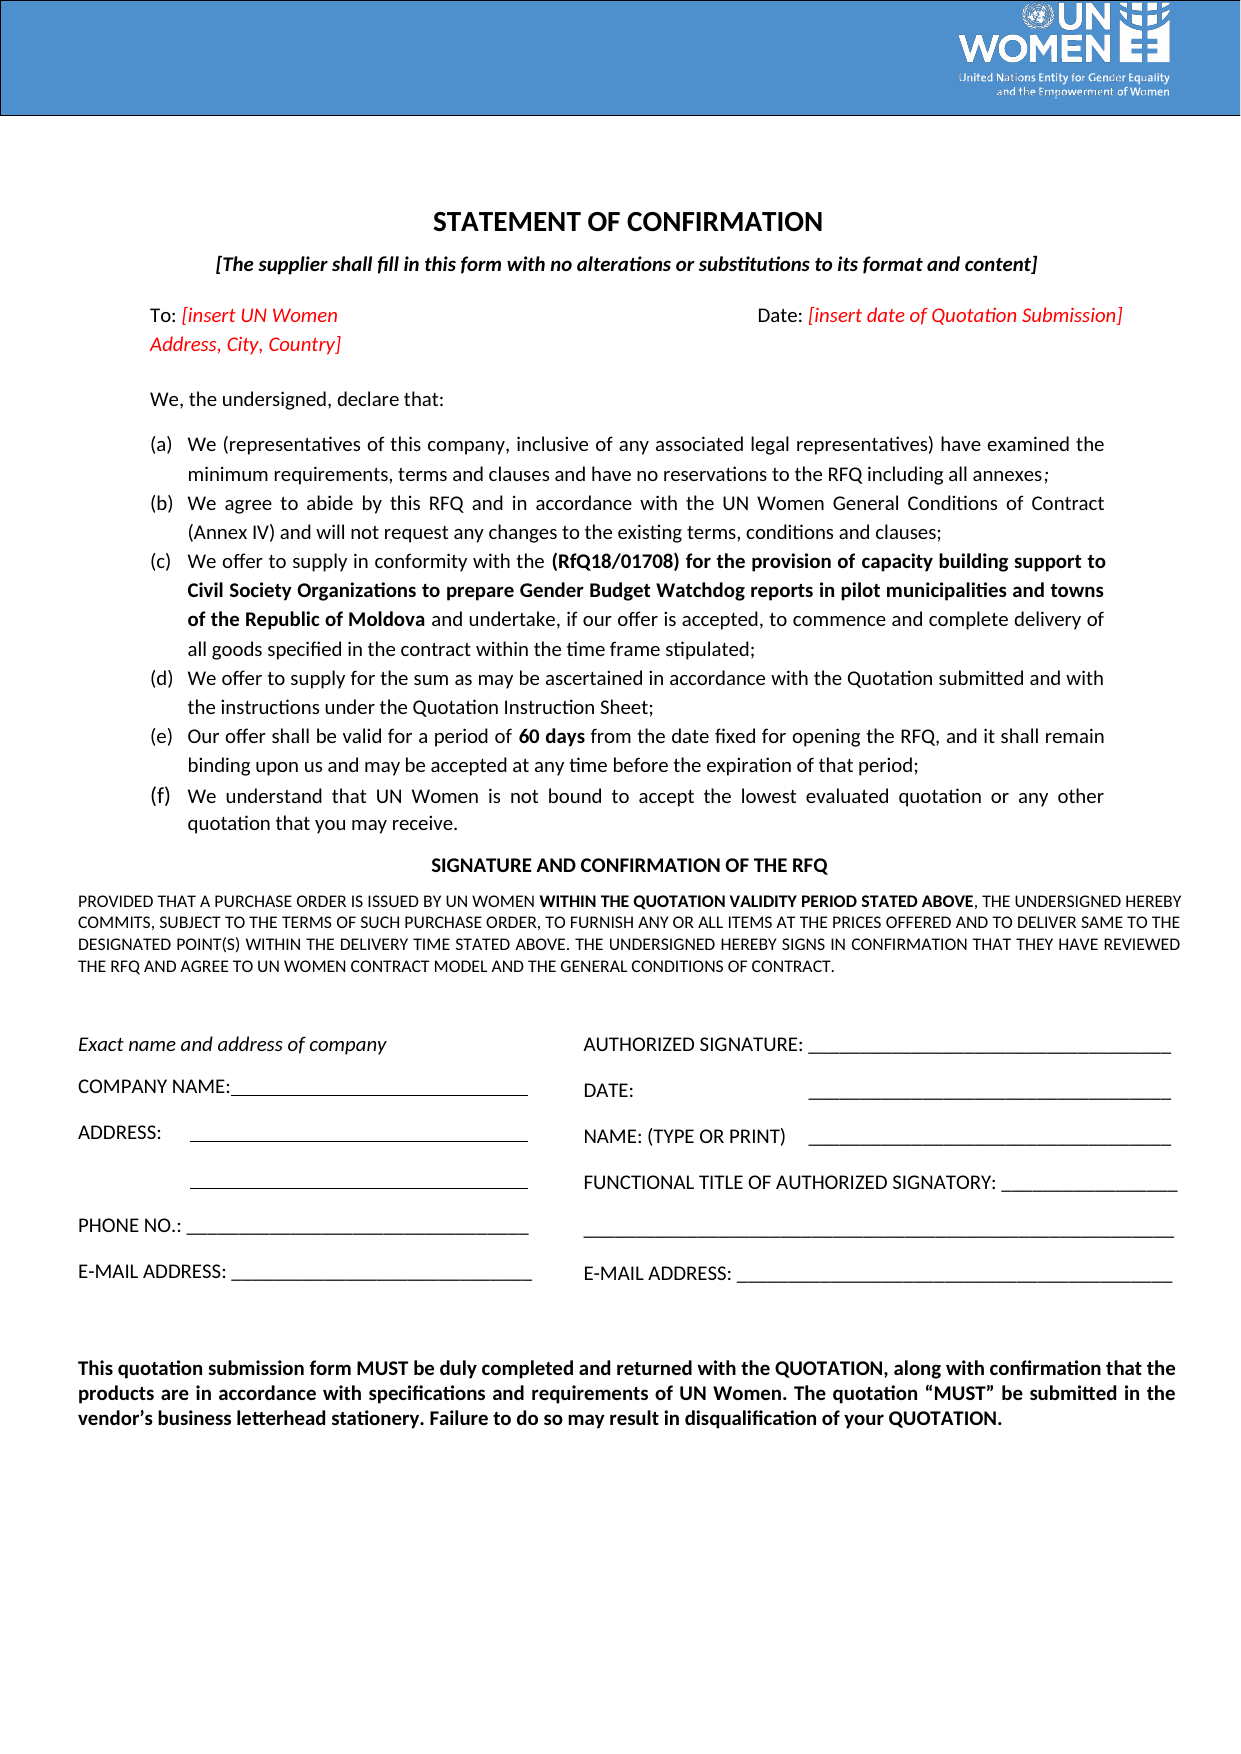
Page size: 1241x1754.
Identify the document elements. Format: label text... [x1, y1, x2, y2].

text To: [insert UN Women Date: [insert date of Quotation Submission] [150, 302, 1106, 327]
text [The supplier shall fill in this form with no alterations or substitutions to its format and content] [150, 251, 1106, 277]
table_cell Exact name and address of company COMPANY NAME: ADDRESS: PHONE NO.: _________________________________ E-MAIL ADDRESS: _____________________________ [61, 1031, 567, 1329]
list We agree to abide by this RFQ and in accordance with the UN Women General Conditions of Contract (Annex IV) and will not request any changes to the existing terms, conditions and clauses; [150, 490, 1106, 544]
text Address, City, Country] [150, 331, 1106, 357]
table_cell AUTHORIZED SIGNATURE: ___________________________________ DATE: ___________________________________ NAME: (TYPE OR PRINT) ___________________________________ FUNCTIONAL TITLE OF AUTHORIZED SIGNATORY: _________________ _________________________________________________________ E-MAIL ADDRESS: __________________________________________ [567, 1031, 1195, 1329]
text STATEMENT OF CONFIRMATION [150, 203, 1106, 239]
list We (representatives of this company, inclusive of any associated legal representatives) have examined the minimum requirements, terms and clauses and have no reservations to the RFQ including all annexes; [150, 432, 1106, 486]
table_cell This quotation submission form MUST be duly completed and returned with the QUOTATION, along with confirmation that the products are in accordance with specifications and requirements of UN Women. The quotation “MUST” be submitted in the vendor’s business letterhead stationery. Failure to do so may result in disqualification of your QUOTATION. [61, 1329, 1195, 1431]
text We, the undersigned, declare that: [150, 386, 1106, 411]
list We offer to supply in conformity with the (RfQ18/01708) for the provision of capacity building support to Civil Society Organizations to prepare Gender Budget Watchdog reports in pilot municipalities and towns of the Republic of Moldova and undertake, if our offer is accepted, to commence and complete delivery of all goods specified in the contract within the time frame stipulated; [150, 548, 1106, 661]
list Our offer shall be valid for a period of 60 days from the date fixed for opening the RFQ, and it shall remain binding upon us and may be accepted at any time before the expiration of that period; [150, 723, 1106, 778]
table_cell PROVIDED THAT A PURCHASE ORDER IS ISSUED BY UN WOMEN WITHIN THE QUOTATION VALIDITY PERIOD STATED ABOVE, THE UNDERSIGNED HEREBY COMMITS, SUBJECT TO THE TERMS OF SUCH PURCHASE ORDER, TO FURNISH ANY OR ALL ITEMS AT THE PRICES OFFERED AND TO DELIVER SAME TO THE DESIGNATED POINT(S) WITHIN THE DELIVERY TIME STATED ABOVE. THE UNDERSIGNED HEREBY SIGNS IN CONFIRMATION THAT THEY HAVE REVIEWED THE RFQ AND AGREE TO UN WOMEN CONTRACT MODEL AND THE GENERAL CONDITIONS OF CONTRACT. [61, 877, 1195, 1031]
list We understand that UN Women is not bound to accept the lowest evaluated quotation or any other quotation that you may receive. [150, 782, 1106, 835]
picture [952, 1, 1172, 106]
table_header SIGNATURE AND CONFIRMATION OF THE RFQ [61, 852, 1195, 877]
list We offer to supply for the sum as may be ascertained in accordance with the Quotation submitted and with the instructions under the Quotation Instruction Sheet; [150, 665, 1106, 719]
